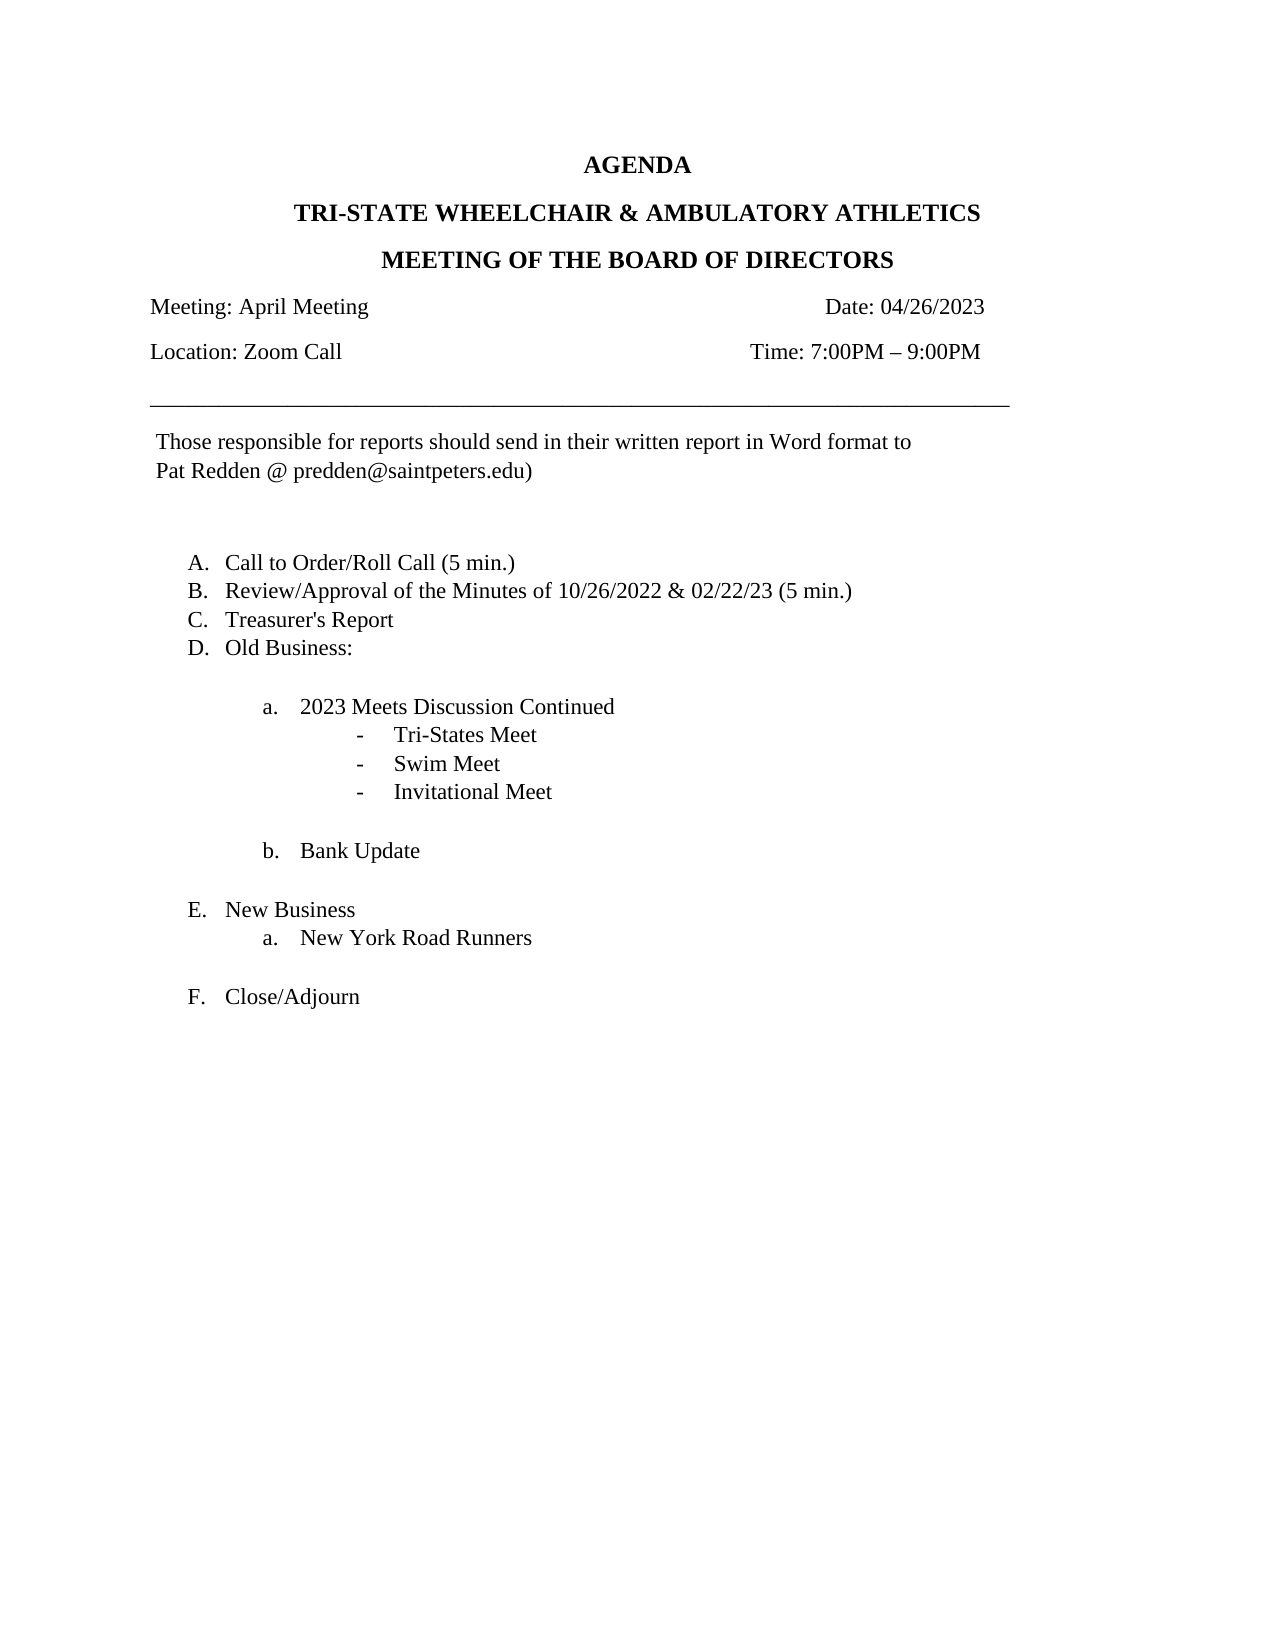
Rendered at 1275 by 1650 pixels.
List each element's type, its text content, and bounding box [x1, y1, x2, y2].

list New Business [187, 896, 1125, 922]
text Meeting: April Meeting Date: 04/26/2023 [150, 293, 1125, 319]
list Bank Update [262, 837, 1125, 893]
list Old Business: [187, 634, 1125, 691]
list Invitational Meet [356, 778, 1125, 835]
list Close/Adjourn [187, 983, 1125, 1009]
text MEETING OF THE BOARD OF DIRECTORS [150, 245, 1125, 274]
list 2023 Meets Discussion Continued [262, 693, 1125, 719]
list Tri-States Meet [356, 721, 1125, 748]
list Treasurer's Report [187, 606, 1125, 632]
text Location: Zoom Call Time: 7:00PM – 9:00PM [150, 338, 1125, 364]
text TRI-STATE WHEELCHAIR & AMBULATORY ATHLETICS [150, 198, 1125, 226]
list New York Road Runners [262, 924, 1125, 981]
list Swim Meet [356, 750, 1125, 776]
text Those responsible for reports should send in their written report in Word format to Pat Redden @ predden@saintpeters.edu) [150, 428, 1125, 483]
text ___________________________________________________________________________ [150, 383, 1125, 410]
list Review/Approval of the Minutes of 10/26/2022 & 02/22/23 (5 min.) [187, 577, 1125, 604]
text AGENDA [150, 150, 1125, 179]
list Call to Order/Roll Call (5 min.) [187, 549, 1125, 575]
